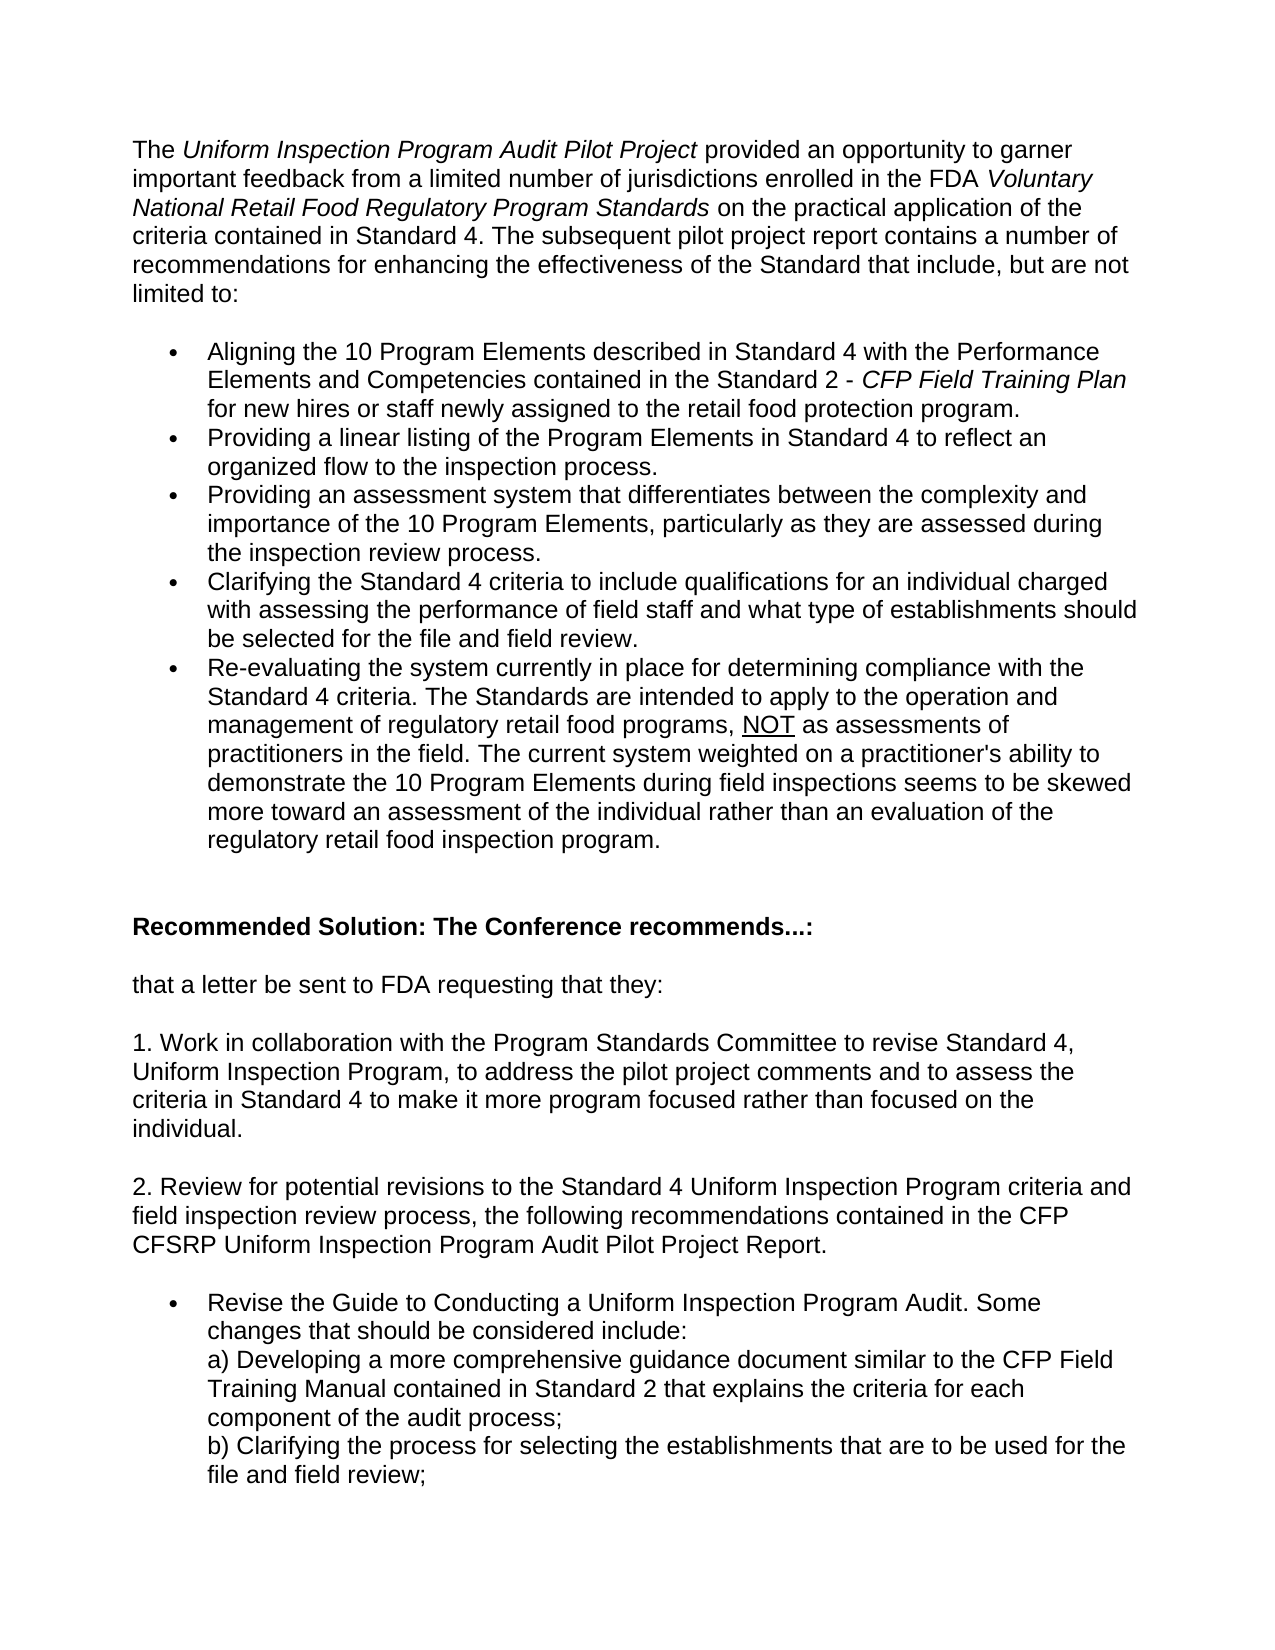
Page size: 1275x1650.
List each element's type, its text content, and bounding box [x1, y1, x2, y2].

text that a letter be sent to FDA requesting that they: [132, 970, 1143, 999]
text Recommended Solution: The Conference recommends...: [132, 912, 1143, 941]
text 2. Review for potential revisions to the Standard 4 Uniform Inspection Program criteria and field inspection review process, the following recommendations contained in the CFP CFSRP Uniform Inspection Program Audit Pilot Project Report. [132, 1172, 1143, 1258]
list Clarifying the Standard 4 criteria to include qualifications for an individual charged with assessing the performance of field staff and what type of establishments should be selected for the file and field review. [169, 567, 1143, 653]
list Re-evaluating the system currently in place for determining compliance with the Standard 4 criteria. The Standards are intended to apply to the operation and management of regulatory retail food programs, NOT as assessments of practitioners in the field. The current system weighted on a practitioner's ability to demonstrate the 10 Program Elements during field inspections seems to be skewed more toward an assessment of the individual rather than an evaluation of the regulatory retail food inspection program. [169, 653, 1143, 854]
list Providing a linear listing of the Program Elements in Standard 4 to reflect an organized flow to the inspection process. [169, 423, 1143, 480]
text The Uniform Inspection Program Audit Pilot Project provided an opportunity to garner important feedback from a limited number of jurisdictions enrolled in the FDA Voluntary National Retail Food Regulatory Program Standards on the practical application of the criteria contained in Standard 4. The subsequent pilot project report contains a number of recommendations for enhancing the effectiveness of the Standard that include, but are not limited to: [132, 135, 1143, 307]
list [169, 1287, 1143, 1489]
list Aligning the 10 Program Elements described in Standard 4 with the Performance Elements and Competencies contained in the Standard 2 - CFP Field Training Plan for new hires or staff newly assigned to the retail food protection program. [169, 337, 1143, 423]
text 1. Work in collaboration with the Program Standards Committee to revise Standard 4, Uniform Inspection Program, to address the pilot project comments and to assess the criteria in Standard 4 to make it more program focused rather than focused on the individual. [132, 1028, 1143, 1143]
list Providing an assessment system that differentiates between the complexity and importance of the 10 Program Elements, particularly as they are assessed during the inspection review process. [169, 480, 1143, 567]
